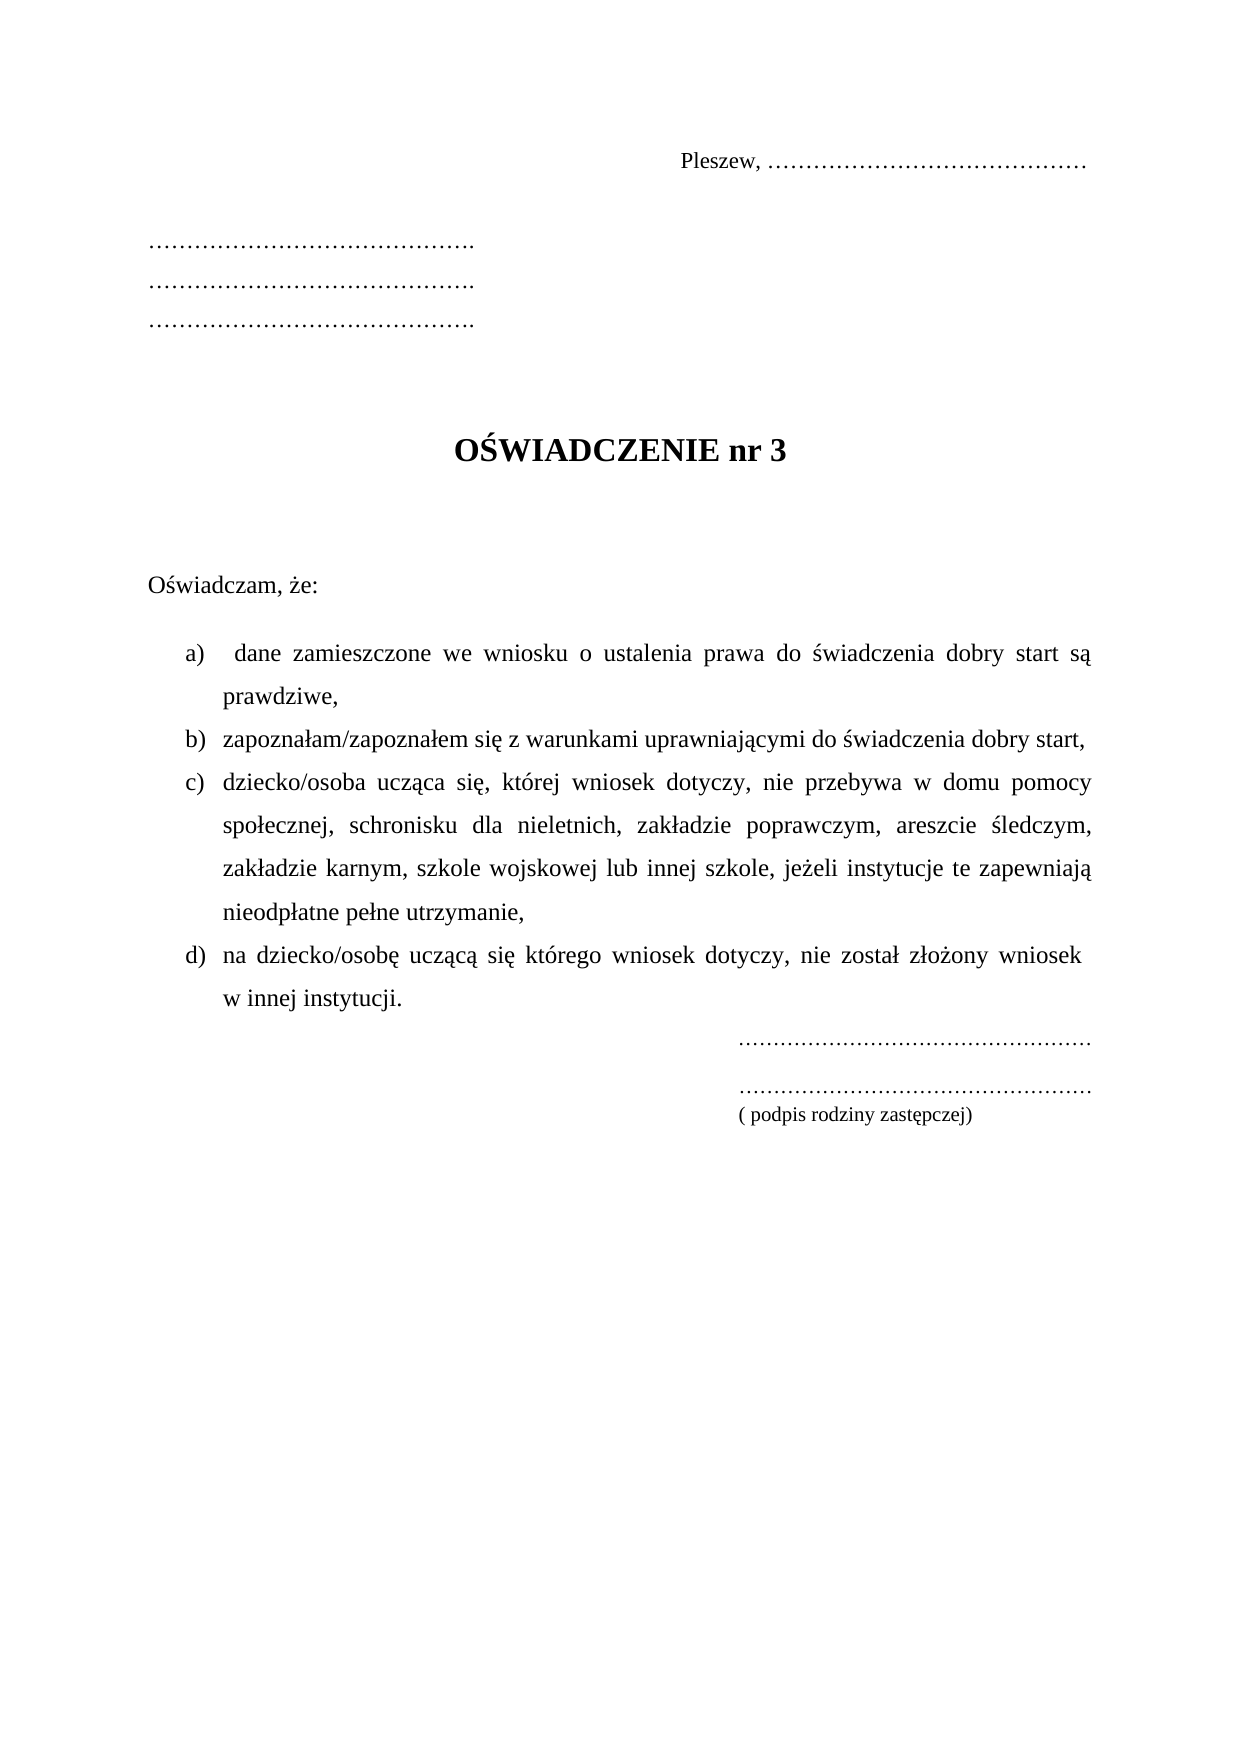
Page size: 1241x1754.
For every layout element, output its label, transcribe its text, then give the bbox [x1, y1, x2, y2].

list dziecko/osoba ucząca się, której wniosek dotyczy, nie przebywa w domu pomocy społecznej, schronisku dla nieletnich, zakładzie poprawczym, areszcie śledczym, zakładzie karnym, szkole wojskowej lub innej szkole, jeżeli instytucje te zapewniają nieodpłatne pełne utrzymanie, [185, 767, 1093, 925]
text ……………………………………. [148, 306, 1093, 333]
list na dziecko/osobę uczącą się którego wniosek dotyczy, nie został złożony wniosek w innej instytucji. [185, 940, 1093, 1012]
text …………………………………………… ( podpis rodziny zastępczej) [738, 1074, 1093, 1126]
text Pleszew, …………………………………… [148, 148, 1093, 174]
list dane zamieszczone we wniosku o ustalenia prawa do świadczenia dobry start są prawdziwe, [185, 638, 1093, 710]
text ……………………………………. [148, 227, 1093, 254]
text OŚWIADCZENIE nr 3 [148, 430, 1093, 468]
text Oświadczam, że: [148, 570, 1093, 598]
text ……………………………………. [148, 267, 1093, 293]
text …………………………………………… [738, 1026, 1093, 1050]
list zapoznałam/zapoznałem się z warunkami uprawniającymi do świadczenia dobry start, [185, 724, 1093, 753]
